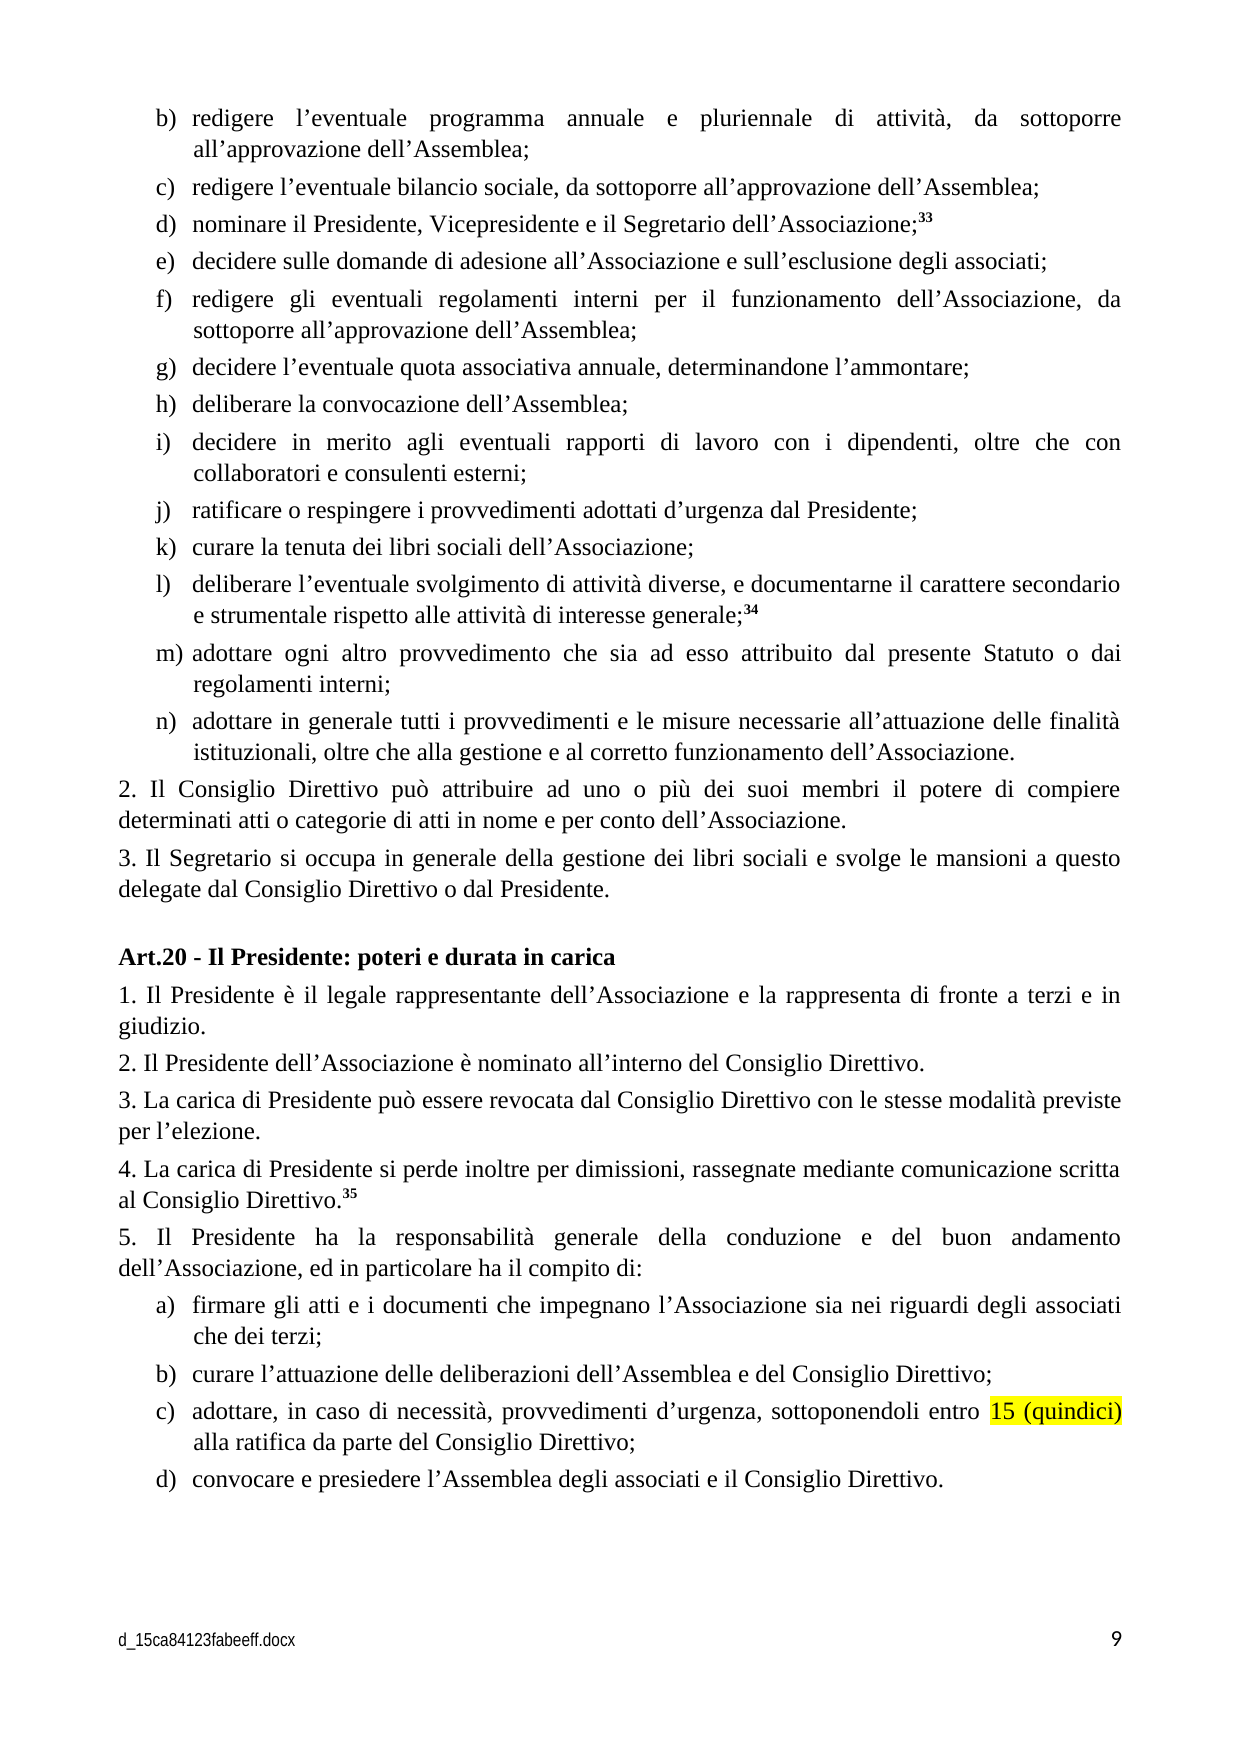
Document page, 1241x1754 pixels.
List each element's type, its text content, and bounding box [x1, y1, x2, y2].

list firmare gli atti e i documenti che impegnano l’Associazione sia nei riguardi degli associati che dei terzi; [156, 1290, 1122, 1350]
list decidere l’eventuale quota associativa annuale, determinandone l’ammontare; [156, 352, 1122, 381]
list adottare ogni altro provvedimento che sia ad esso attribuito dal presente Statuto o dai regolamenti interni; [156, 638, 1122, 698]
list redigere gli eventuali regolamenti interni per il funzionamento dell’Associazione, da sottoporre all’approvazione dell’Assemblea; [156, 284, 1122, 343]
list redigere l’eventuale bilancio sociale, da sottoporre all’approvazione dell’Assemblea; [156, 172, 1122, 201]
list adottare in generale tutti i provvedimenti e le misure necessarie all’attuazione delle finalità istituzionali, oltre che alla gestione e al corretto funzionamento dell’Associazione. [156, 706, 1122, 766]
list nominare il Presidente, Vicepresidente e il Segretario dell’Associazione; [156, 209, 1122, 238]
list decidere in merito agli eventuali rapporti di lavoro con i dipendenti, oltre che con collaboratori e consulenti esterni; [156, 427, 1122, 486]
text Art.20 - Il Presidente: poteri e durata in carica [118, 942, 1122, 971]
list decidere sulle domande di adesione all’Associazione e sull’esclusione degli associati; [156, 246, 1122, 275]
text 1. Il Presidente è il legale rappresentante dell’Associazione e la rappresenta di fronte a terzi e in giudizio. [118, 980, 1122, 1039]
text 2. Il Presidente dell’Associazione è nominato all’interno del Consiglio Direttivo. [118, 1048, 1122, 1077]
list adottare, in caso di necessità, provvedimenti d’urgenza, sottoponendoli entro alla ratifica da parte del Consiglio Direttivo; [156, 1396, 1122, 1456]
text 4. La carica di Presidente si perde inoltre per dimissioni, rassegnate mediante comunicazione scritta al Consiglio Direttivo. [118, 1154, 1122, 1213]
list deliberare la convocazione dell’Assemblea; [156, 389, 1122, 418]
list convocare e presiedere l’Assemblea degli associati e il Consiglio Direttivo. [156, 1464, 1122, 1493]
list curare l’attuazione delle deliberazioni dell’Assemblea e del Consiglio Direttivo; [156, 1359, 1122, 1387]
list deliberare l’eventuale svolgimento di attività diverse, e documentarne il carattere secondario e strumentale rispetto alle attività di interesse generale; [156, 569, 1122, 629]
list redigere l’eventuale programma annuale e pluriennale di attività, da sottoporre all’approvazione dell’Assemblea; [156, 103, 1122, 163]
text 3. La carica di Presidente può essere revocata dal Consiglio Direttivo con le stesse modalità previste per l’elezione. [118, 1085, 1122, 1145]
text 5. Il Presidente ha la responsabilità generale della conduzione e del buon andamento dell’Associazione, ed in particolare ha il compito di: [118, 1222, 1122, 1282]
text 2. Il Consiglio Direttivo può attribuire ad uno o più dei suoi membri il potere di compiere determinati atti o categorie di atti in nome e per conto dell’Associazione. [118, 774, 1122, 834]
list curare la tenuta dei libri sociali dell’Associazione; [156, 532, 1122, 561]
list ratificare o respingere i provvedimenti adottati d’urgenza dal Presidente; [156, 495, 1122, 524]
text 3. Il Segretario si occupa in generale della gestione dei libri sociali e svolge le mansioni a questo delegate dal Consiglio Direttivo o dal Presidente. [118, 843, 1122, 903]
